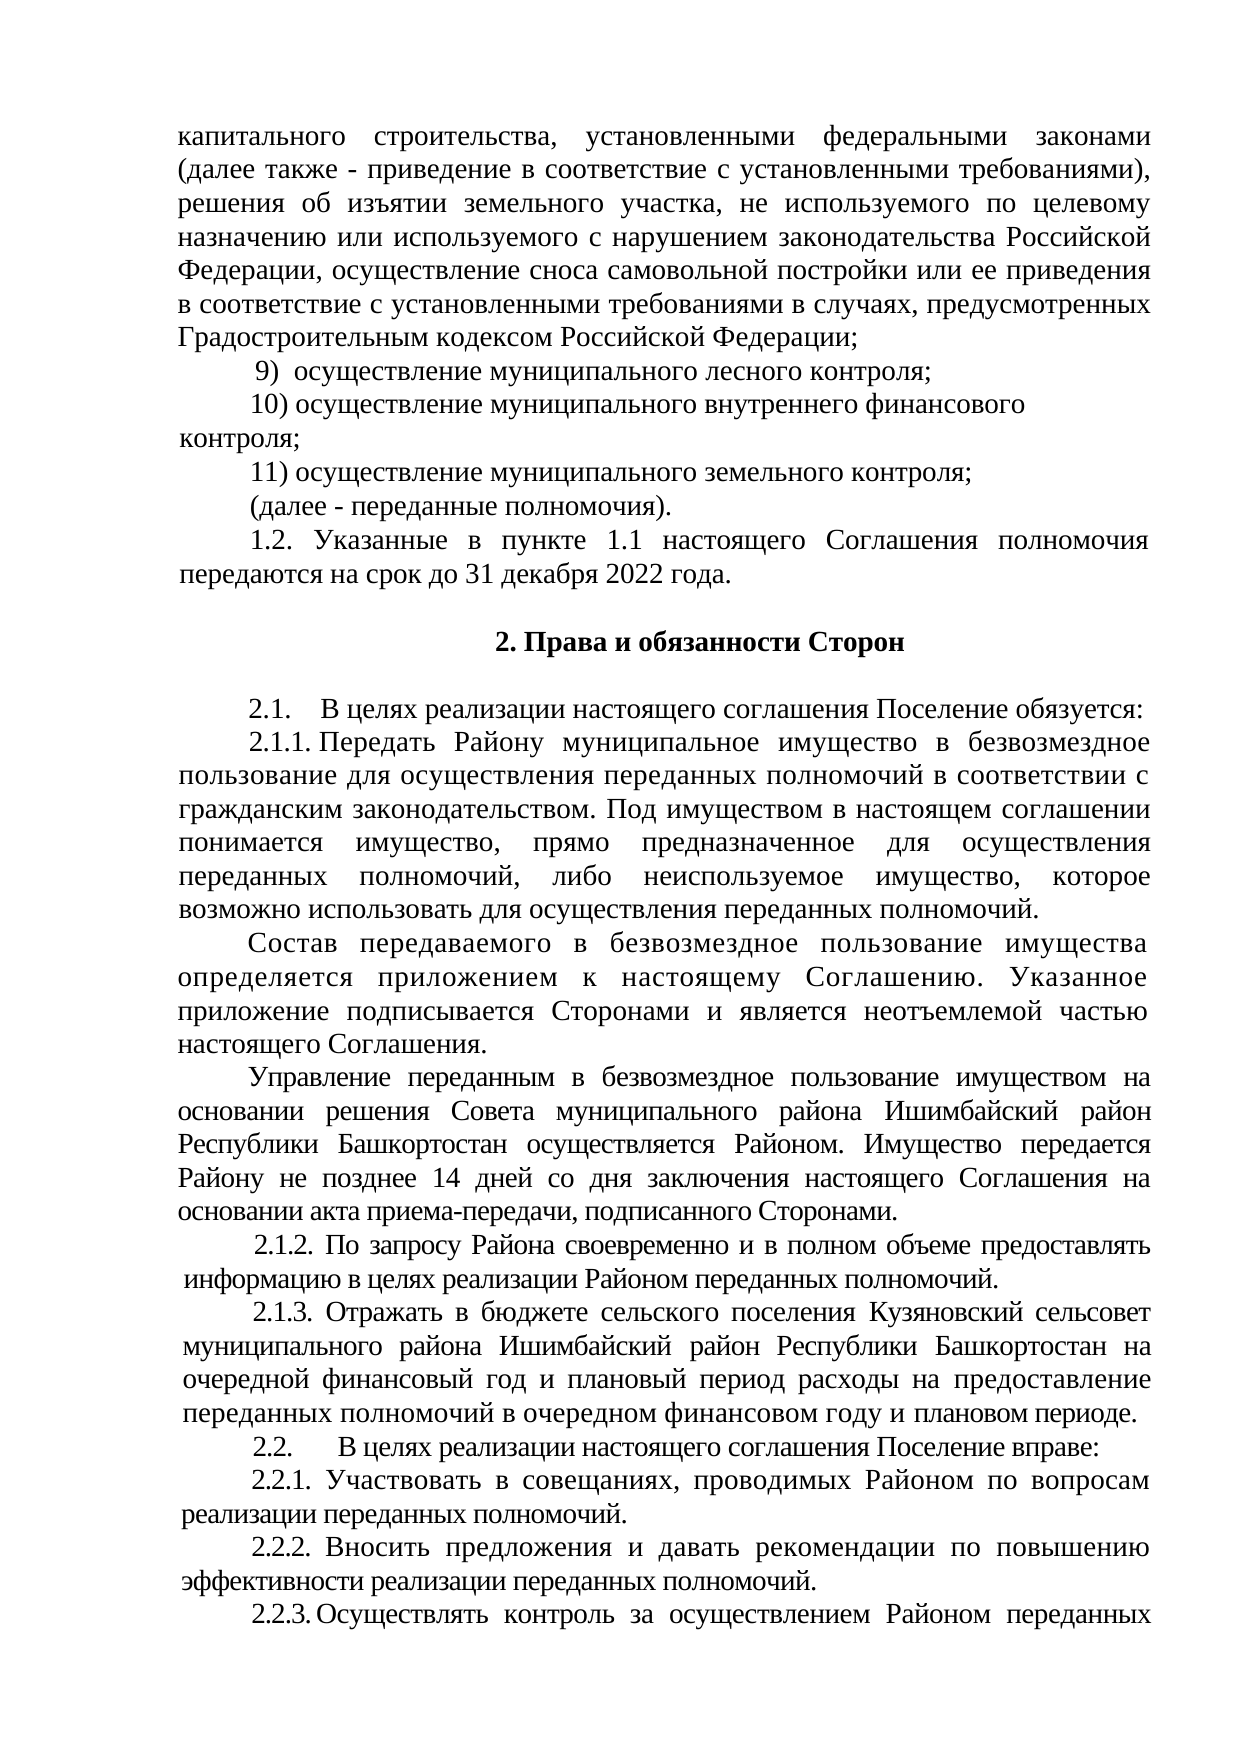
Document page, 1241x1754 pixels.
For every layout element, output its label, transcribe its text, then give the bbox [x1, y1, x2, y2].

text 10) осуществление муниципального внутреннего финансового контроля; [179, 386, 1150, 454]
text 9) осуществление муниципального лесного контроля; [177, 353, 1152, 386]
text 1.2. Указанные в пункте 1.1 настоящего Соглашения полномочия передаются на срок до 31 декабря 2022 года. [179, 522, 1150, 590]
text 2.1. В целях реализации настоящего соглашения Поселение обязуется: [178, 691, 1152, 724]
text Управление переданным в безвозмездное пользование имуществом на основании решения Совета муниципального района Ишимбайский район Республики Башкортостан осуществляется Районом. Имущество передается Району не позднее 14 дней со дня заключения настоящего Соглашения на основании акта приема-передачи, подписанного Сторонами. [177, 1060, 1152, 1227]
text 2.1.2. По запросу Района своевременно и в полном объеме предоставлять информацию в целях реализации Районом переданных полномочий. [183, 1228, 1152, 1295]
text 2.1.1. Передать Району муниципальное имущество в безвозмездное пользование для осуществления переданных полномочий в соответствии с гражданским законодательством. Под имуществом в настоящем соглашении понимается имущество, прямо предназначенное для осуществления переданных полномочий, либо неиспользуемое имущество, которое возможно использовать для осуществления переданных полномочий. [178, 724, 1152, 926]
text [177, 118, 1152, 353]
text 2.1.3. Отражать в бюджете сельского поселения Кузяновский сельсовет муниципального района Ишимбайский район Республики Башкортостан на очередной финансовый год и плановый период расходы на предоставление переданных полномочий в очередном финансовом году и плановом периоде. [182, 1295, 1152, 1429]
text 11) осуществление муниципального земельного контроля; [179, 454, 1150, 488]
text 2. Права и обязанности Сторон [178, 624, 1152, 657]
list Участвовать в совещаниях, проводимых Районом по вопросам реализации переданных полномочий. [181, 1463, 1152, 1530]
text (далее - переданные полномочия). [179, 488, 1150, 522]
list Вносить предложения и давать рекомендации по повышению эффективности реализации переданных полномочий. [181, 1530, 1152, 1597]
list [181, 1597, 1152, 1631]
text Состав передаваемого в безвозмездное пользование имущества определяется приложением к настоящему Соглашению. Указанное приложение подписывается Сторонами и является неотъемлемой частью настоящего Соглашения. [177, 926, 1149, 1060]
text 2.2. В целях реализации настоящего соглашения Поселение вправе: [182, 1429, 1152, 1463]
